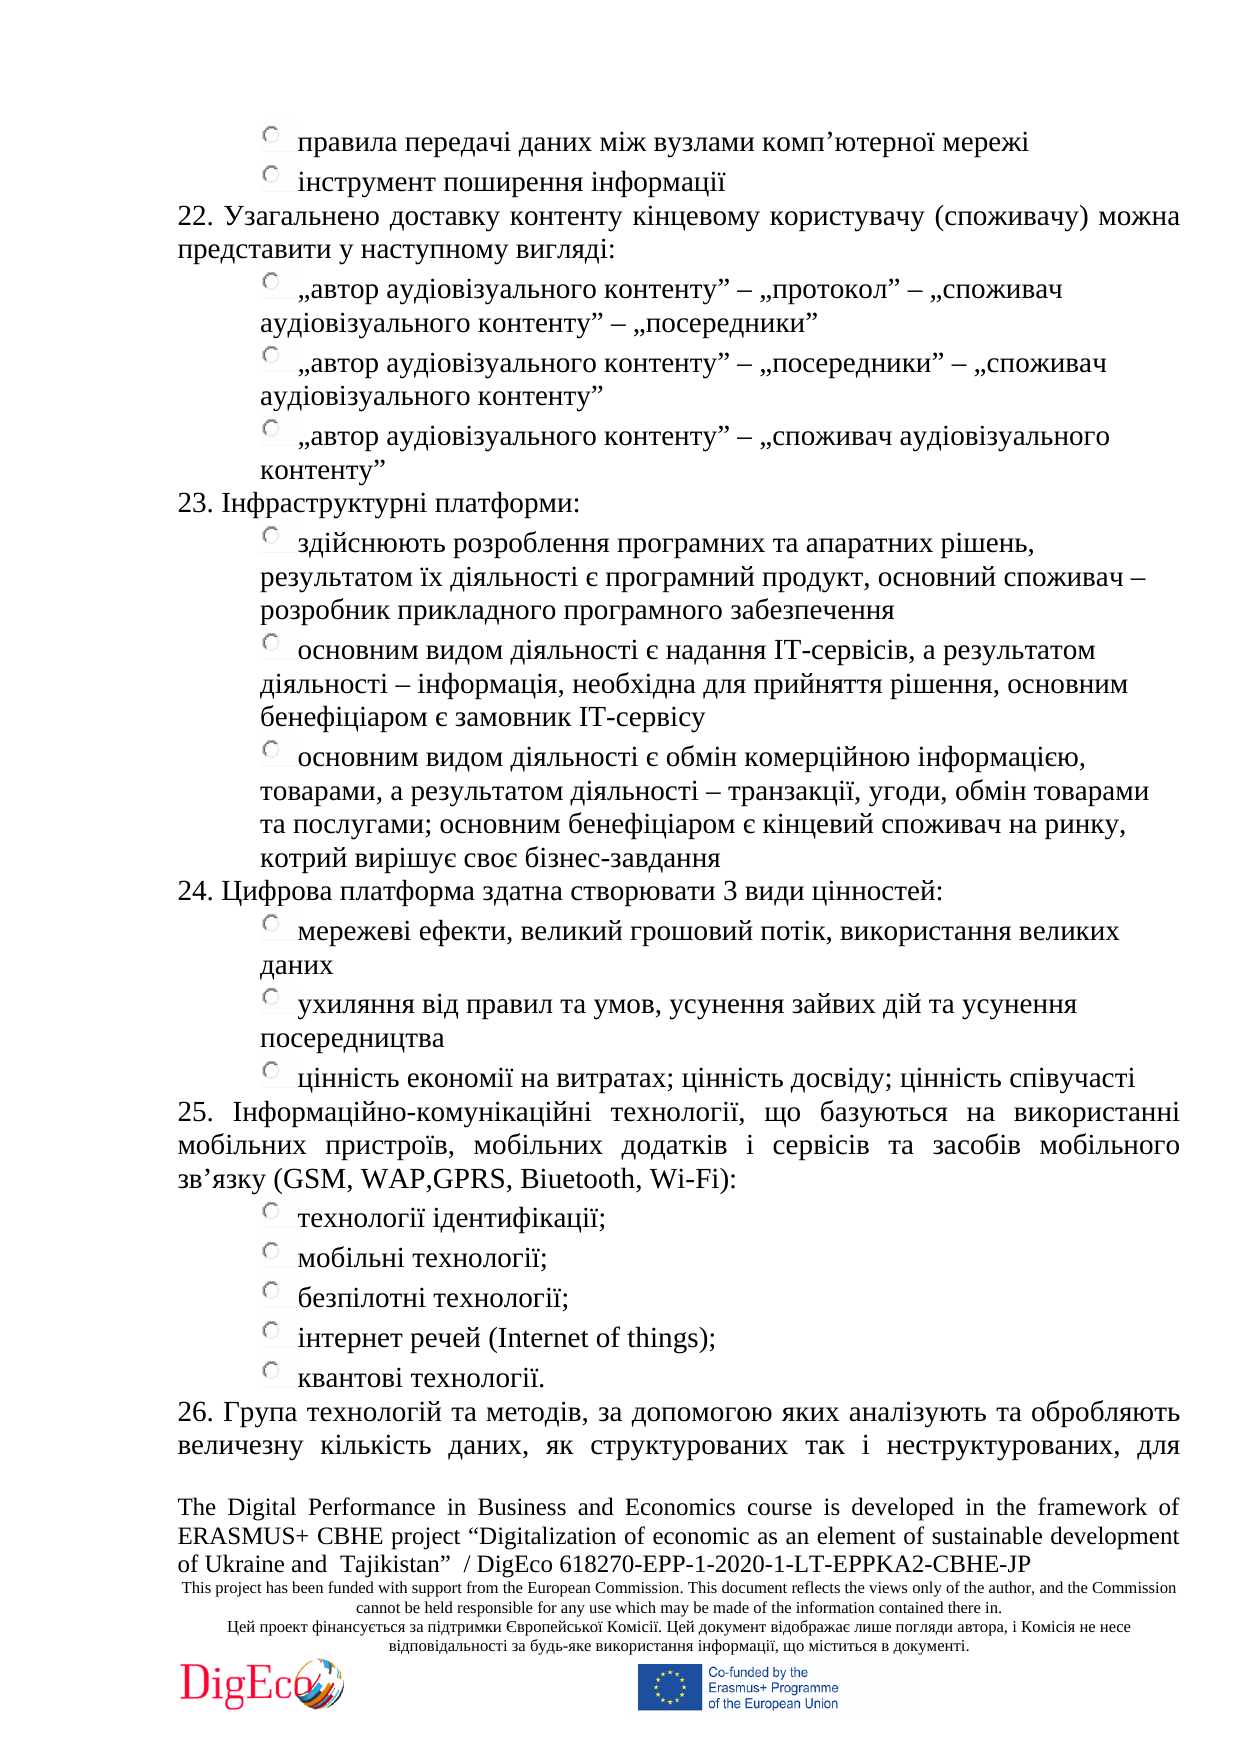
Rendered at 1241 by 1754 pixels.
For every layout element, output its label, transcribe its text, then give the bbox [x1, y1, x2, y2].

picture [260, 518, 298, 553]
text 23. Інфраструктурні платформи: [177, 485, 1181, 519]
picture [260, 158, 298, 192]
text технології ідентифікації; [260, 1194, 1181, 1234]
text основним видом діяльності є надання IT-сервісів, а результатом діяльності – інформація, необхідна для прийняття рішення, основним бенефіціаром є замовник IT-сервісу [260, 626, 1181, 733]
picture [260, 732, 298, 767]
text 25. Інформаційно-комунікаційні технології, що базуються на використанні мобільних пристроїв, мобільних додатків і сервісів та засобів мобільного зв’язку (GSM, WAP,GPRS, Biuetooth, Wi-Fi): [177, 1094, 1181, 1194]
picture [260, 1194, 298, 1228]
picture [260, 1274, 298, 1308]
text „автор аудіовізуального контенту” – „споживач аудіовізуального контенту” [260, 412, 1181, 485]
picture [260, 265, 298, 299]
text інструмент поширення інформації [260, 158, 1181, 198]
picture [260, 118, 298, 152]
text „автор аудіовізуального контенту” – „посередники” – „споживач аудіовізуального контенту” [260, 338, 1181, 412]
text основним видом діяльності є обмін комерційною інформацією, товарами, а результатом діяльності – транзакції, угоди, обмін товарами та послугами; основним бенефіціаром є кінцевий споживач на ринку, котрий вирішує своє бізнес-завдання [260, 733, 1181, 873]
text мобільні технології; [260, 1234, 1181, 1274]
picture [260, 1053, 298, 1088]
text цінність економії на витратах; цінність досвіду; цінність співучасті [260, 1054, 1181, 1094]
picture [260, 1234, 298, 1268]
picture [260, 906, 298, 941]
text „автор аудіовізуального контенту” – „протокол” – „споживач аудіовізуального контенту” – „посередники” [260, 265, 1181, 338]
text інтернет речей (Internet of things); [260, 1314, 1181, 1354]
text безпілотні технології; [260, 1274, 1181, 1314]
picture [260, 411, 298, 446]
picture [260, 338, 298, 372]
picture [260, 1313, 298, 1348]
text ухиляння від правил та умов, усунення зайвих дій та усунення посередництва [260, 980, 1181, 1054]
text правила передачі даних між вузлами комп’ютерної мережі [260, 118, 1181, 158]
text 22. Узагальнено доставку контенту кінцевому користувачу (споживачу) можна представити у наступному вигляді: [177, 198, 1181, 265]
picture [260, 980, 298, 1014]
text 24. Цифрова платформа здатна створювати 3 види цінностей: [177, 873, 1181, 907]
text здійснюють розроблення програмних та апаратних рішень, результатом їх діяльності є програмний продукт, основний споживач – розробник прикладного програмного забезпечення [260, 519, 1181, 626]
picture [260, 1353, 298, 1388]
text мережеві ефекти, великий грошовий потік, використання великих даних [260, 907, 1181, 980]
text квантові технології. [260, 1354, 1181, 1394]
picture [627, 1655, 921, 1719]
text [177, 1394, 1181, 1461]
picture [177, 1655, 347, 1714]
picture [260, 625, 298, 660]
